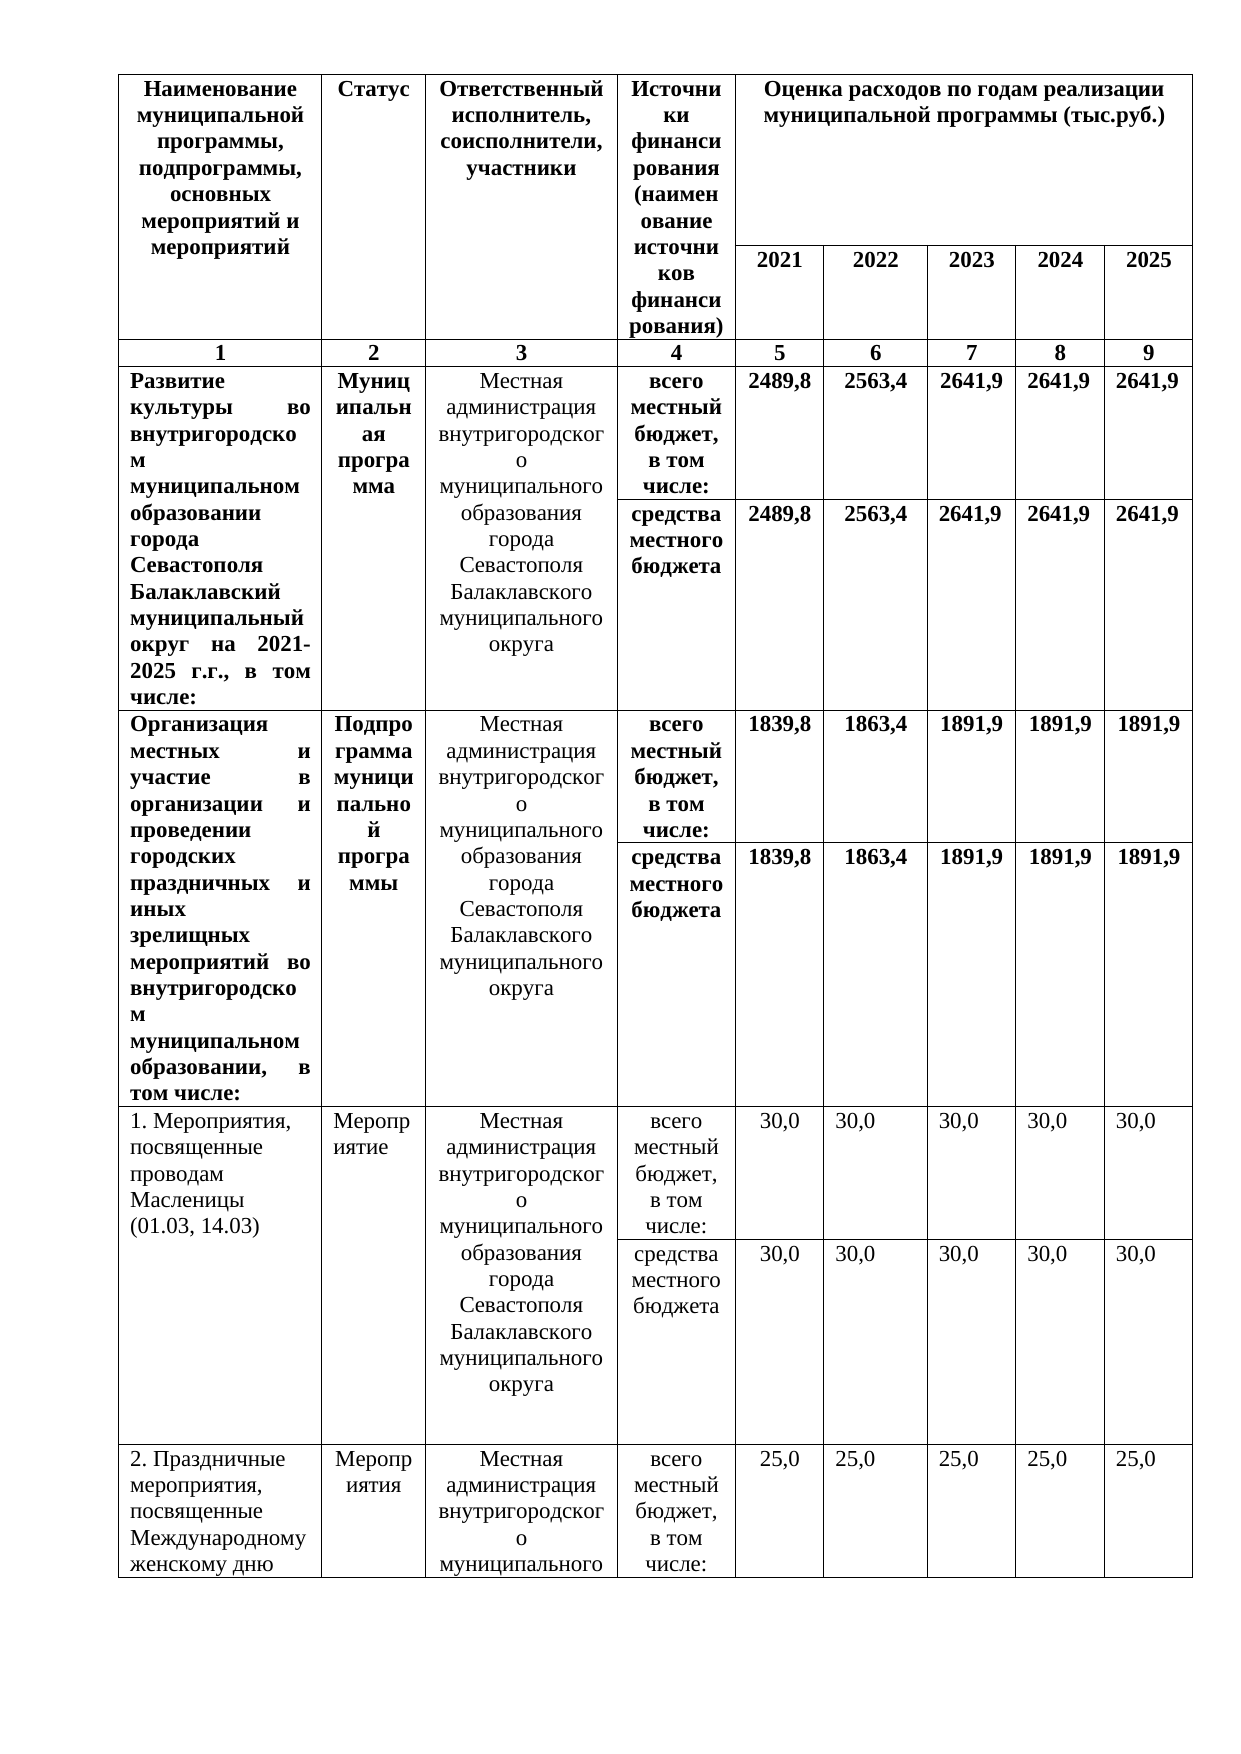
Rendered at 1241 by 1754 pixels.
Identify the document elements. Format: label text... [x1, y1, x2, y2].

table_cell 25,0 [928, 1445, 1015, 1577]
table_cell 30,0 [928, 1107, 1015, 1239]
table_cell 2024 [1016, 246, 1104, 338]
table_cell всего местный бюджет, в том числе: [618, 1445, 735, 1577]
table_header Оценка расходов по годам реализации муниципальной программы (тыс.руб.) [736, 75, 1192, 245]
table_cell Местная администрация внутригородского муниципального образования города Севастополя Балаклавского муниципального округа [426, 1107, 617, 1444]
table_cell 2641,9 [928, 500, 1015, 709]
table_cell 30,0 [1105, 1240, 1192, 1444]
table_cell Муниципальная программа [322, 367, 425, 709]
table_cell 6 [824, 340, 927, 366]
table_cell 30,0 [1105, 1107, 1192, 1239]
table_cell 1891,9 [1016, 711, 1104, 842]
table_cell 1891,9 [928, 711, 1015, 842]
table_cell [426, 1445, 617, 1577]
table_header Статус [322, 75, 425, 338]
table_cell 1891,9 [1105, 843, 1192, 1106]
table_cell 4 [618, 340, 735, 366]
table_cell 25,0 [736, 1445, 823, 1577]
table_cell всего местный бюджет, в том числе: [618, 1107, 735, 1239]
table_cell 1891,9 [1105, 711, 1192, 842]
table_cell 7 [928, 340, 1015, 366]
table_cell 2641,9 [1016, 367, 1104, 499]
table_cell средства местного бюджета [618, 843, 735, 1106]
table_cell 2021 [736, 246, 823, 338]
table_cell 5 [736, 340, 823, 366]
table_cell Мероприятие [322, 1107, 425, 1444]
table_cell 2563,4 [824, 367, 927, 499]
table_cell 2563,4 [824, 500, 927, 709]
table_cell 2641,9 [1105, 500, 1192, 709]
table_cell 30,0 [824, 1240, 927, 1444]
table_cell 3 [426, 340, 617, 366]
table_cell 2641,9 [1016, 500, 1104, 709]
table_cell Местная администрация внутригородского муниципального образования города Севастополя Балаклавского муниципального округа [426, 367, 617, 709]
table_cell 2025 [1105, 246, 1192, 338]
table_cell 30,0 [928, 1240, 1015, 1444]
table_cell 30,0 [1016, 1240, 1104, 1444]
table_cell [119, 1445, 321, 1577]
table_cell средства местного бюджета [618, 1240, 735, 1444]
table_cell 30,0 [736, 1107, 823, 1239]
table_cell всего местный бюджет, в том числе: [618, 711, 735, 842]
table_header Ответственный исполнитель, соисполнители, участники [426, 75, 617, 338]
table_cell средства местного бюджета [618, 500, 735, 709]
table_cell Мероприятия [322, 1445, 425, 1577]
table_cell 25,0 [824, 1445, 927, 1577]
table_header Наименование муниципальной программы, подпрограммы, основных мероприятий и мероприятий [119, 75, 321, 338]
table_cell 1891,9 [928, 843, 1015, 1106]
table_cell 1863,4 [824, 843, 927, 1106]
table_cell 1863,4 [824, 711, 927, 842]
table_cell 2489,8 [736, 367, 823, 499]
table_cell 25,0 [1105, 1445, 1192, 1577]
table_header Источники финансирования (наименование источников финансирования) [618, 75, 735, 338]
table_cell 1839,8 [736, 843, 823, 1106]
table_cell 8 [1016, 340, 1104, 366]
table_cell 2 [322, 340, 425, 366]
table_cell 1839,8 [736, 711, 823, 842]
table_cell 2489,8 [736, 500, 823, 709]
table_cell Организация местных и участие в организации и проведении городских праздничных и иных зрелищных мероприятий во внутригородском муниципальном образовании, в том числе: [119, 711, 321, 1106]
table_cell 30,0 [824, 1107, 927, 1239]
table_cell 2022 [824, 246, 927, 338]
table_cell 30,0 [736, 1240, 823, 1444]
table_cell Местная администрация внутригородского муниципального образования города Севастополя Балаклавского муниципального округа [426, 711, 617, 1106]
table_cell всего местный бюджет, в том числе: [618, 367, 735, 499]
table_cell 1. Мероприятия, посвященные проводам Масленицы (01.03, 14.03) [119, 1107, 321, 1444]
table_cell 25,0 [1016, 1445, 1104, 1577]
table_cell 30,0 [1016, 1107, 1104, 1239]
table_cell 2023 [928, 246, 1015, 338]
table_cell 2641,9 [1105, 367, 1192, 499]
table_cell 1 [119, 340, 321, 366]
table_cell Развитие культуры во внутригородском муниципальном образовании города Севастополя Балаклавский муниципальный округ на 2021-2025 г.г., в том числе: [119, 367, 321, 709]
table_cell 9 [1105, 340, 1192, 366]
table_cell 1891,9 [1016, 843, 1104, 1106]
table_cell Подпрограмма муниципальной программы [322, 711, 425, 1106]
table_cell 2641,9 [928, 367, 1015, 499]
